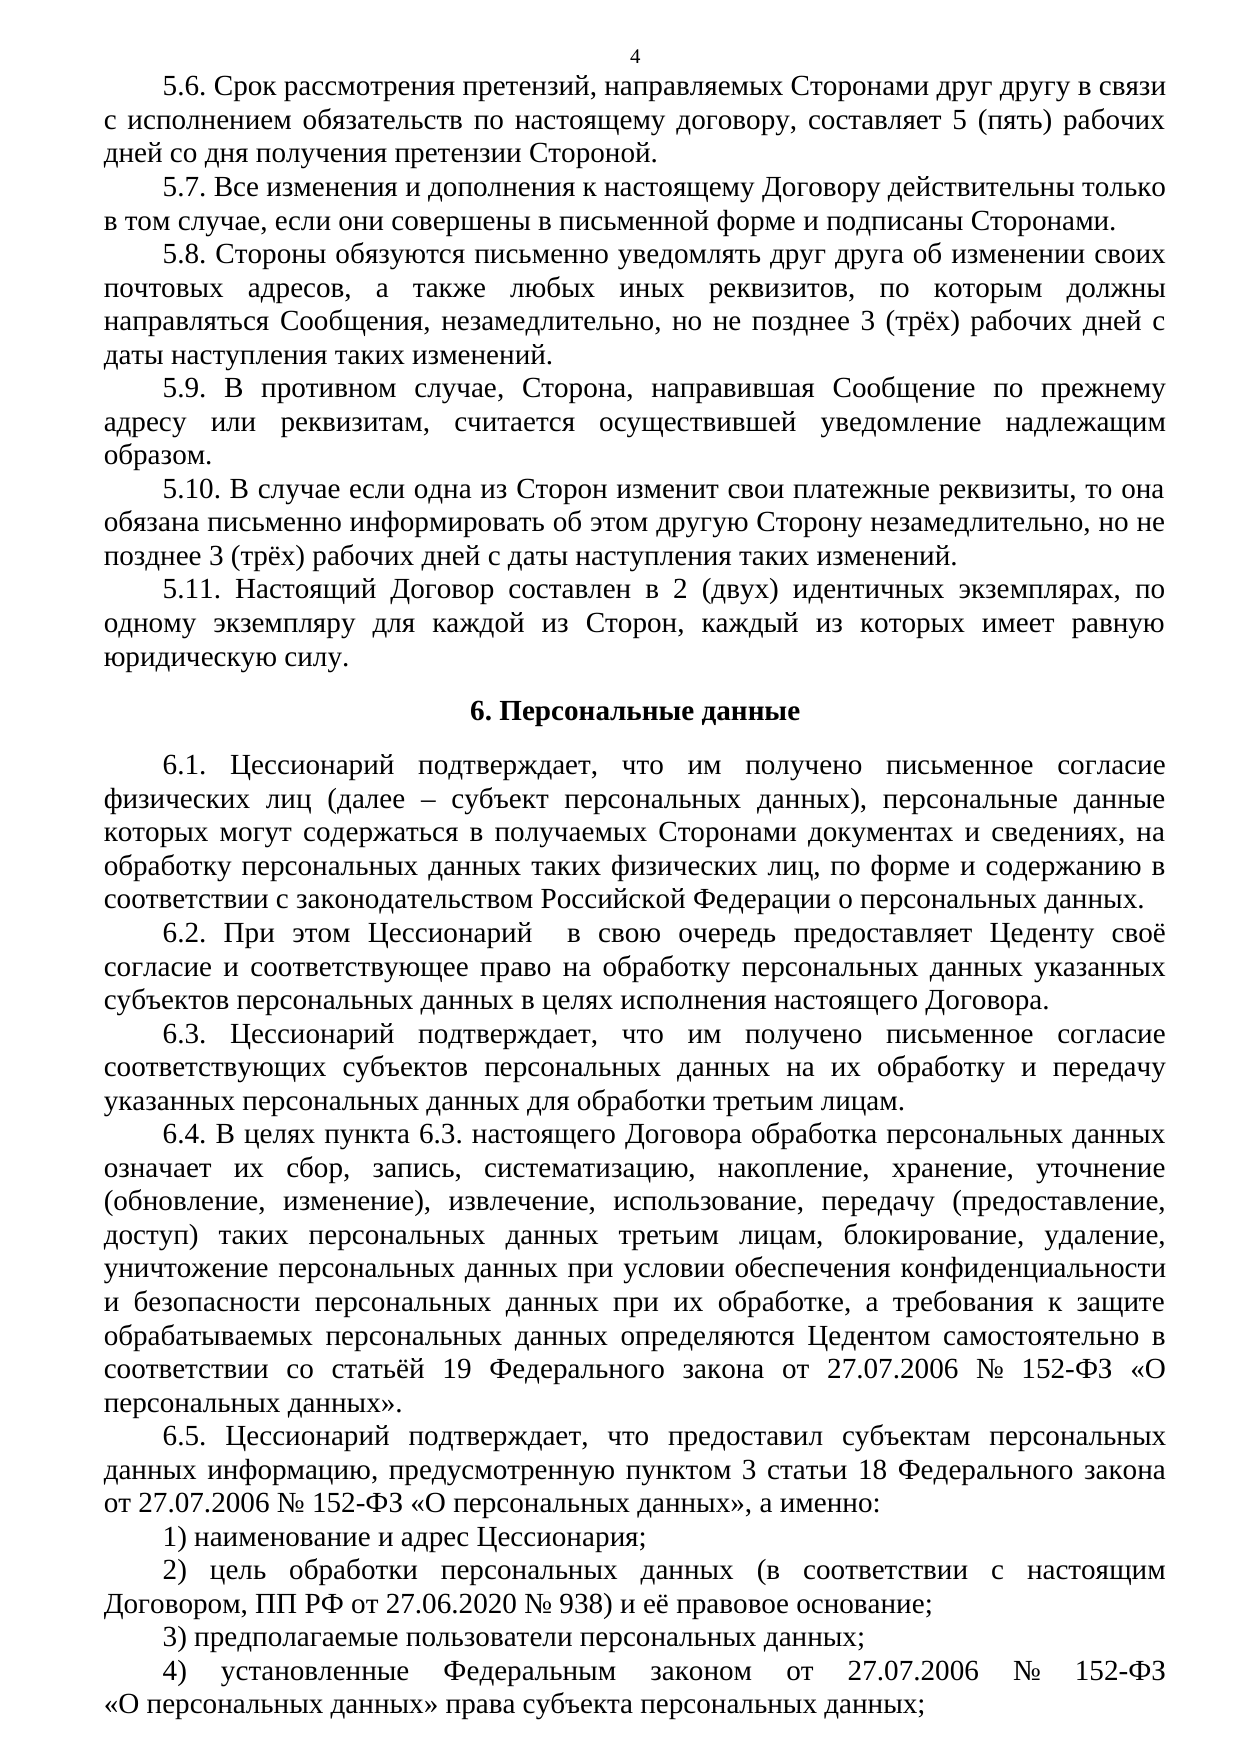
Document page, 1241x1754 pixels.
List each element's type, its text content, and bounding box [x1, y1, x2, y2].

text 6.5. Цессионарий подтверждает, что предоставил субъектам персональных данных информацию, предусмотренную пунктом 3 статьи 18 Федерального закона от 27.07.2006 № 152-ФЗ «О персональных данных», а именно: [103, 1418, 1167, 1519]
text 6.4. В целях пункта 6.3. настоящего Договора обработка персональных данных означает их сбор, запись, систематизацию, накопление, хранение, уточнение (обновление, изменение), извлечение, использование, передачу (предоставление, доступ) таких персональных данных третьим лицам, блокирование, удаление, уничтожение персональных данных при условии обеспечения конфиденциальности и безопасности персональных данных при их обработке, а требования к защите обрабатываемых персональных данных определяются Цедентом самостоятельно в соответствии со статьёй 19 Федерального закона от 27.07.2006 № 152-ФЗ «О персональных данных». [103, 1116, 1167, 1418]
text 5.7. Все изменения и дополнения к настоящему Договору действительны только в том случае, если они совершены в письменной форме и подписаны Сторонами. [103, 169, 1167, 236]
text 5.10. В случае если одна из Сторон изменит свои платежные реквизиты, то она обязана письменно информировать об этом другую Сторону незамедлительно, но не позднее 3 (трёх) рабочих дней с даты наступления таких изменений. [103, 471, 1167, 572]
text 5.9. В противном случае, Сторона, направившая Сообщение по прежнему адресу или реквизитам, считается осуществившей уведомление надлежащим образом. [103, 370, 1167, 471]
text 6.1. Цессионарий подтверждает, что им получено письменное согласие физических лиц (далее – субъект персональных данных), персональные данные которых могут содержаться в получаемых Сторонами документах и сведениях, на обработку персональных данных таких физических лиц, по форме и содержанию в соответствии с законодательством Российской Федерации о персональных данных. [103, 747, 1167, 915]
text 5.8. Стороны обязуются письменно уведомлять друг друга об изменении своих почтовых адресов, а также любых иных реквизитов, по которым должны направляться Сообщения, незамедлительно, но не позднее 3 (трёх) рабочих дней с даты наступления таких изменений. [103, 236, 1167, 370]
text 5.6. Срок рассмотрения претензий, направляемых Сторонами друг другу в связи с исполнением обязательств по настоящему договору, составляет 5 (пять) рабочих дней со дня получения претензии Стороной. [103, 68, 1167, 169]
text 2) цель обработки персональных данных (в соответствии с настоящим Договором, ПП РФ от 27.06.2020 № 938) и её правовое основание; [103, 1552, 1167, 1619]
text 6.2. При этом Цессионарий в свою очередь предоставляет Цеденту своё согласие и соответствующее право на обработку персональных данных указанных субъектов персональных данных в целях исполнения настоящего Договора. [103, 915, 1167, 1016]
text 6.3. Цессионарий подтверждает, что им получено письменное согласие соответствующих субъектов персональных данных на их обработку и передачу указанных персональных данных для обработки третьим лицам. [103, 1016, 1167, 1116]
text 1) наименование и адрес Цессионария; [103, 1519, 1167, 1552]
text 4) установленные Федеральным законом от 27.07.2006 № 152-ФЗ «О персональных данных» права субъекта персональных данных; [103, 1653, 1167, 1720]
text 3) предполагаемые пользователи персональных данных; [103, 1619, 1167, 1653]
text 5.11. Настоящий Договор составлен в 2 (двух) идентичных экземплярах, по одному экземпляру для каждой из Сторон, каждый из которых имеет равную юридическую силу. [103, 572, 1167, 672]
text 6. Персональные данные [103, 693, 1167, 727]
